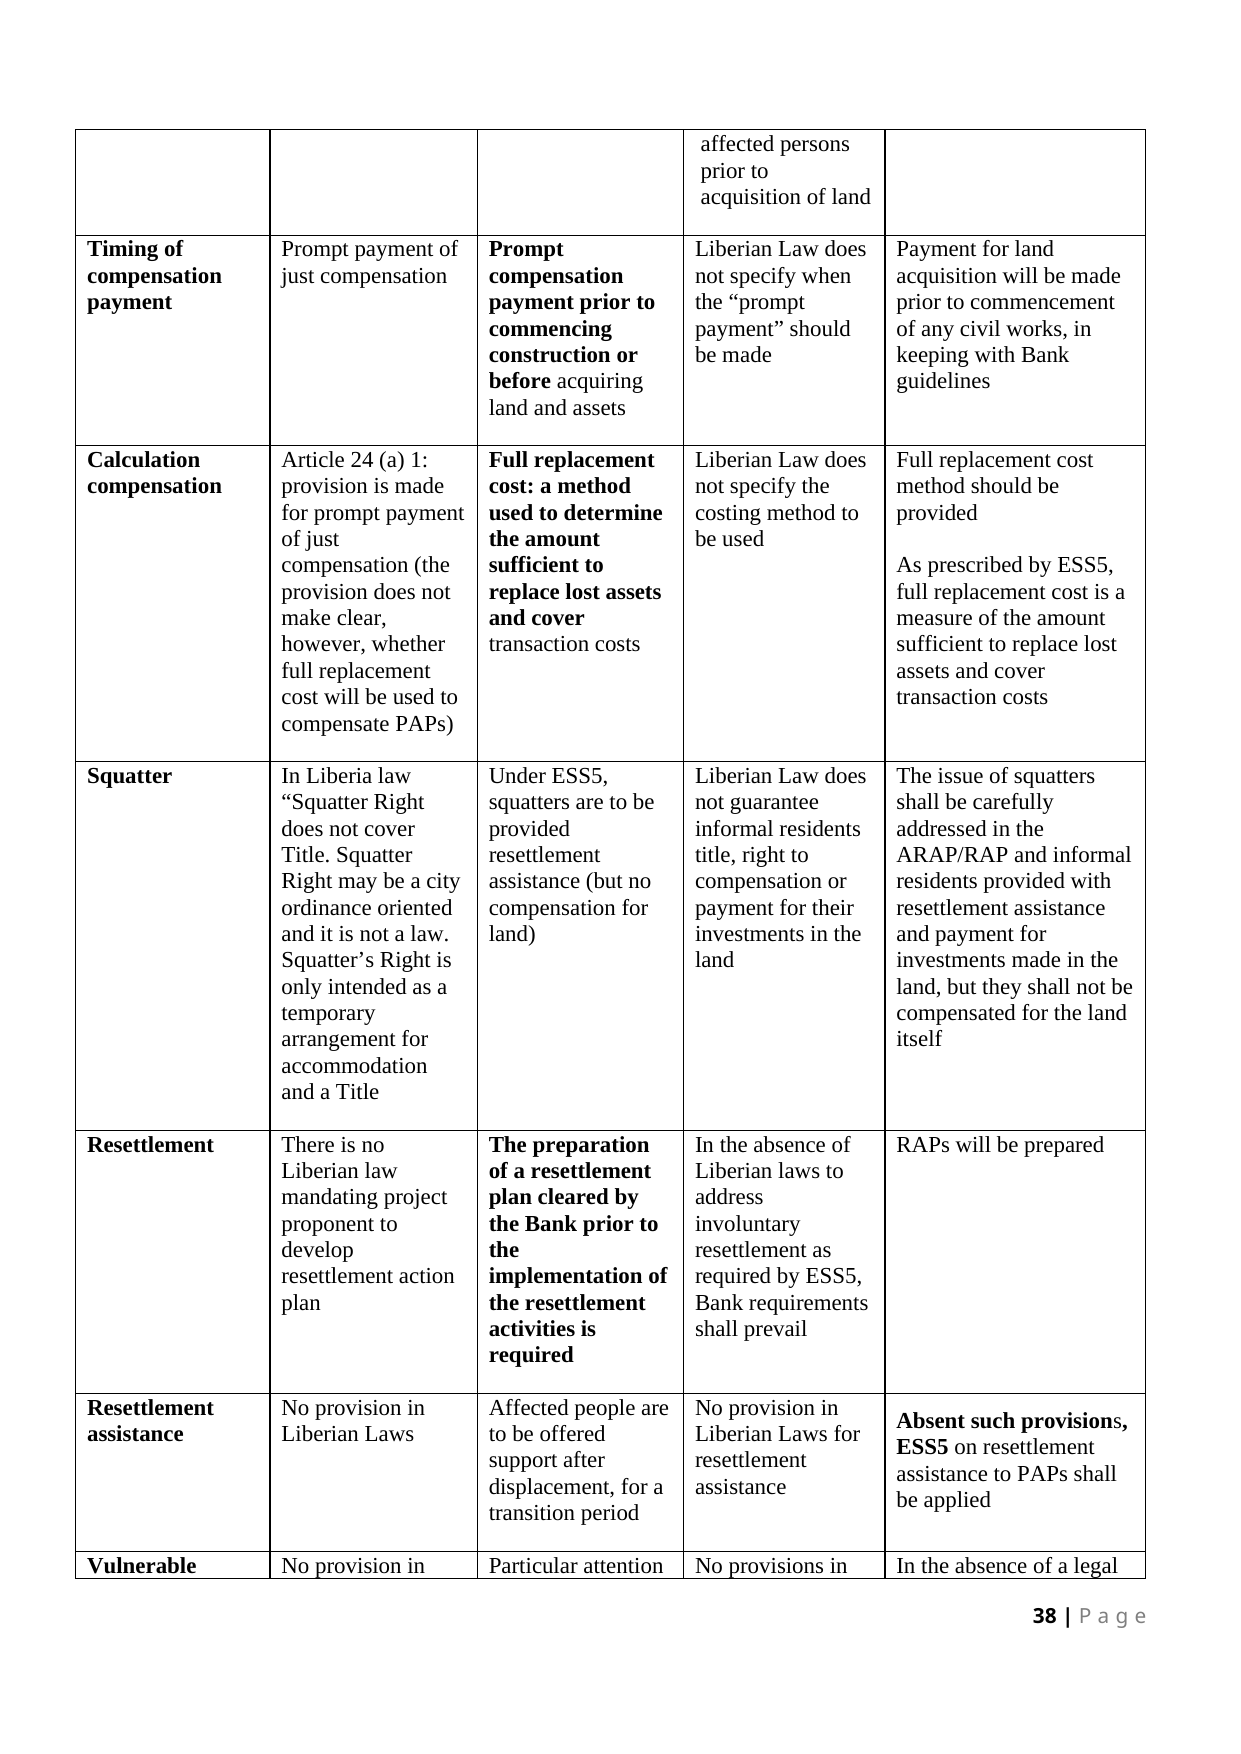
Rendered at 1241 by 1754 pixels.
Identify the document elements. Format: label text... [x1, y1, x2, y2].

table_cell Calculation compensation [76, 446, 269, 761]
table_cell No provision in Liberian Laws [271, 1394, 477, 1551]
table_cell Resettlement [76, 1131, 269, 1393]
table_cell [684, 130, 884, 234]
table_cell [271, 130, 477, 234]
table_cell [886, 1552, 1145, 1578]
table_cell In Liberia law “Squatter Right does not cover Title. Squatter Right may be a city ordinance oriented and it is not a law. Squatter’s Right is only intended as a temporary arrangement for accommodation and a Title [271, 762, 477, 1129]
table_cell No provision in Liberian Laws for resettlement assistance [684, 1394, 884, 1551]
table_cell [886, 130, 1145, 234]
table_cell Vulnerable groups [76, 1552, 269, 1578]
table_cell Under ESS5, squatters are to be provided resettlement assistance (but no compensation for land) [478, 762, 683, 1129]
table_cell Liberian Law does not guarantee informal residents title, right to compensation or payment for their investments in the land [684, 762, 884, 1129]
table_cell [76, 130, 269, 234]
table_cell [684, 1552, 884, 1578]
table_cell Liberian Law does not specify when the “prompt payment” should be made [684, 236, 884, 445]
table_cell Absent such provisions, ESS5 on resettlement assistance to PAPs shall be applied [886, 1394, 1145, 1551]
table_cell There is no Liberian law mandating project proponent to develop resettlement action plan [271, 1131, 477, 1393]
table_cell Prompt compensation payment prior to commencing construction or before acquiring land and assets [478, 236, 683, 445]
table_cell Full replacement cost: a method used to determine the amount sufficient to replace lost assets and cover transaction costs [478, 446, 683, 761]
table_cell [478, 130, 683, 234]
table_cell RAPs will be prepared [886, 1131, 1145, 1393]
table_cell In the absence of Liberian laws to address involuntary resettlement as required by ESS5, Bank requirements shall prevail [684, 1131, 884, 1393]
table_cell Affected people are to be offered support after displacement, for a transition period [478, 1394, 683, 1551]
table_cell The issue of squatters shall be carefully addressed in the ARAP/RAP and informal residents provided with resettlement assistance and payment for investments made in the land, but they shall not be compensated for the land itself [886, 762, 1145, 1129]
table_cell Prompt payment of just compensation [271, 236, 477, 445]
table_cell Article 24 (a) 1: provision is made for prompt payment of just compensation (the provision does not make clear, however, whether full replacement cost will be used to compensate PAPs) [271, 446, 477, 761]
table_cell The preparation of a resettlement plan cleared by the Bank prior to the implementation of the resettlement activities is required [478, 1131, 683, 1393]
table_cell Resettlement assistance [76, 1394, 269, 1551]
table_cell Full replacement cost method should be provided As prescribed by ESS5, full replacement cost is a measure of the amount sufficient to replace lost assets and cover transaction costs [886, 446, 1145, 761]
table_cell Liberian Law does not specify the costing method to be used [684, 446, 884, 761]
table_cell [478, 1552, 683, 1578]
table_cell Payment for land acquisition will be made prior to commencement of any civil works, in keeping with Bank guidelines [886, 236, 1145, 445]
table_cell Squatter [76, 762, 269, 1129]
table_cell Timing of compensation payment [76, 236, 269, 445]
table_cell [271, 1552, 477, 1578]
